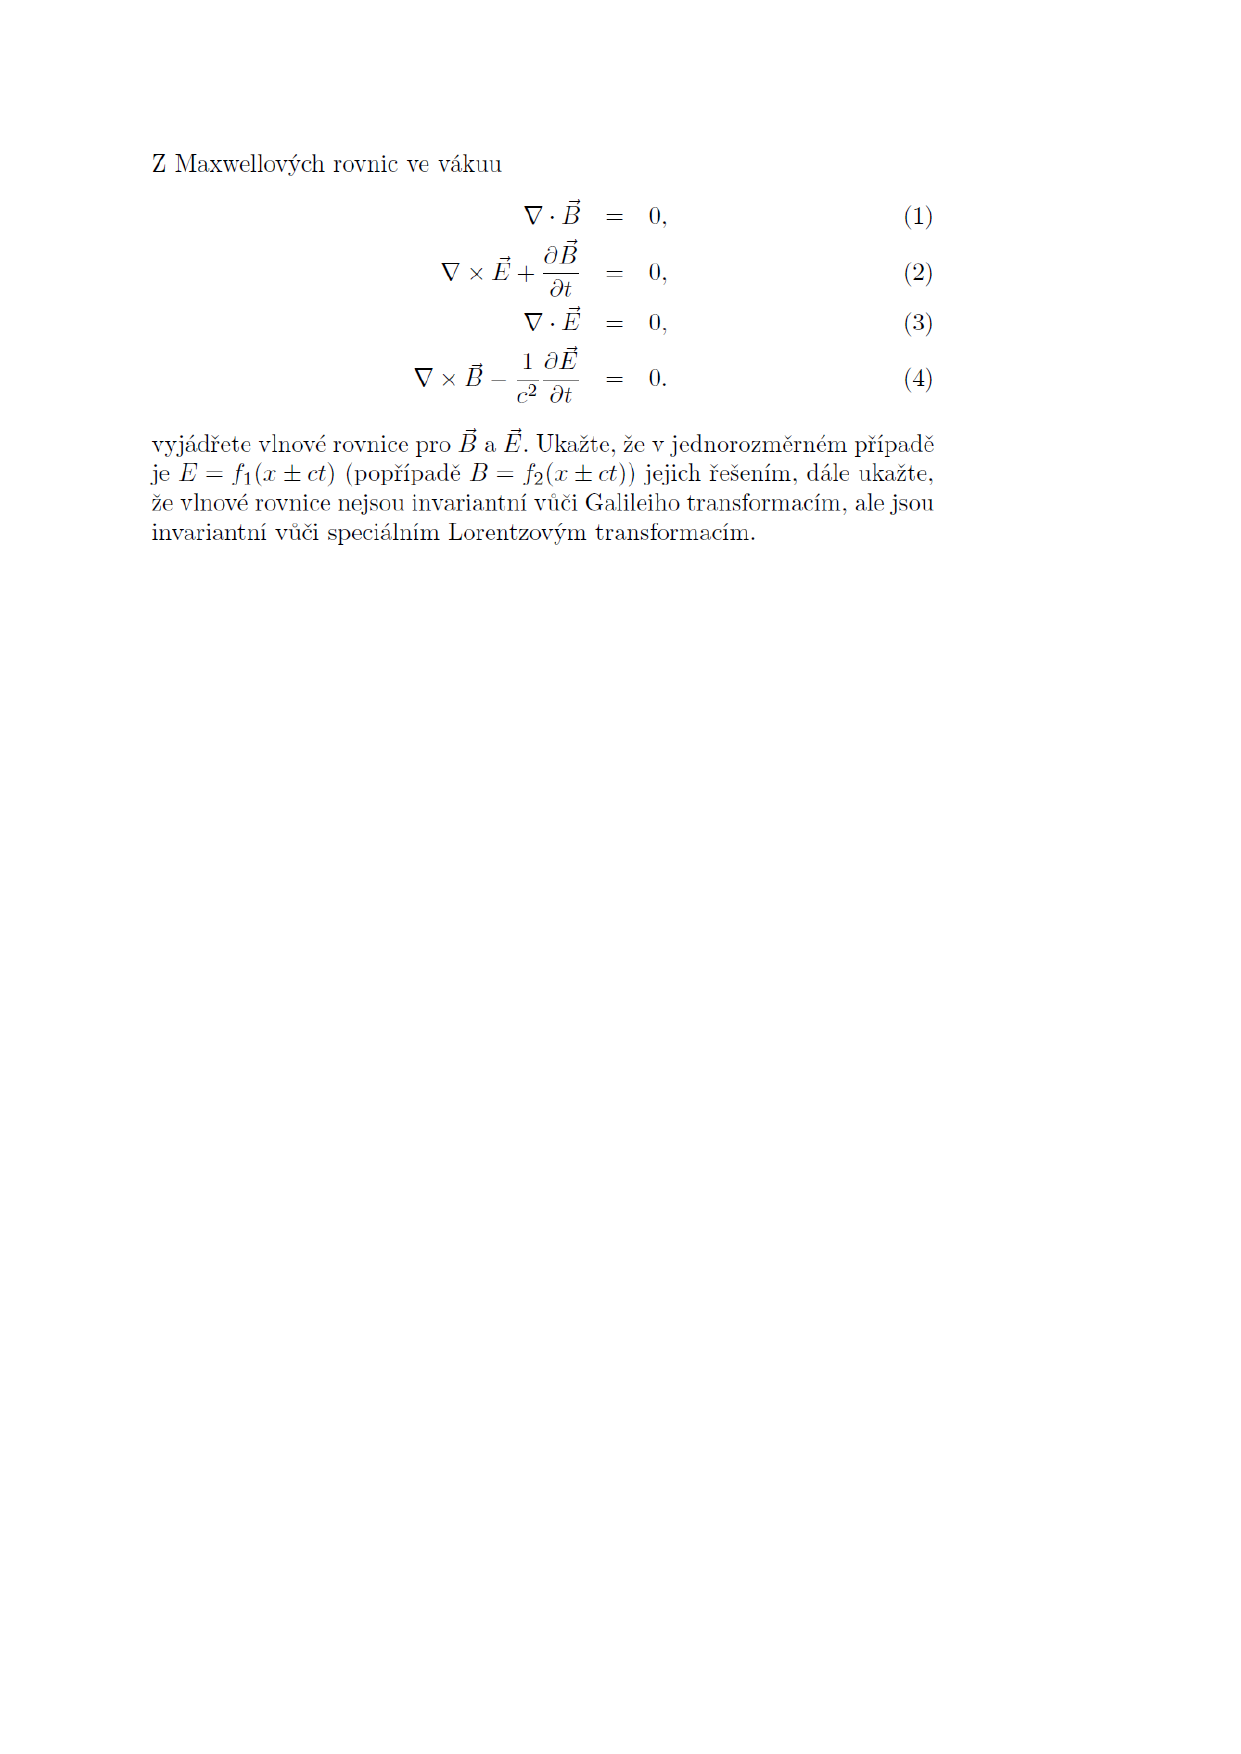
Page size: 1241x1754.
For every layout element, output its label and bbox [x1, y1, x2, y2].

picture [147, 147, 951, 562]
